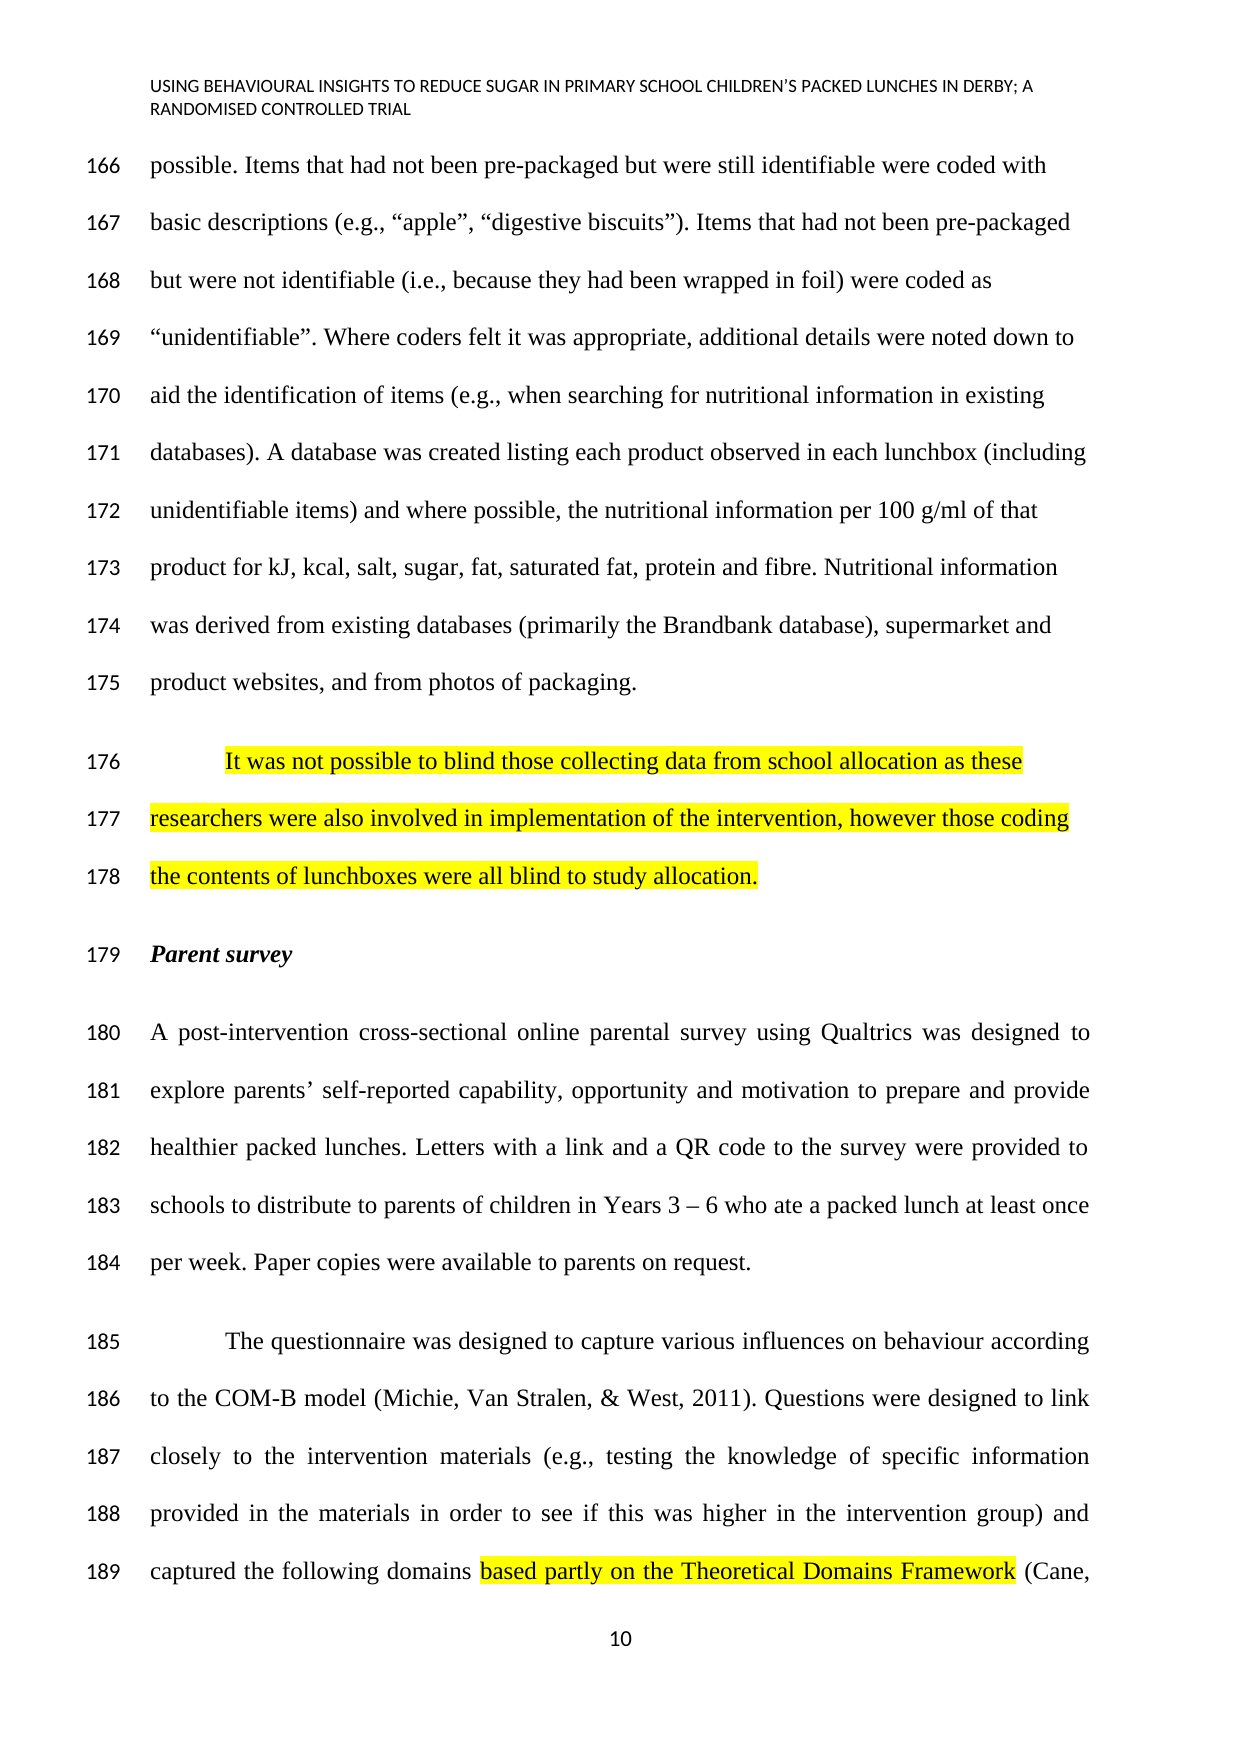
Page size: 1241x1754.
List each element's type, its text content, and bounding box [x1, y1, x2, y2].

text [150, 150, 1090, 696]
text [150, 1326, 1090, 1584]
text Parent survey [150, 939, 1090, 968]
text It was not possible to blind those collecting data from school allocation as these researchers were also involved in implementation of the intervention, however those coding the contents of lunchboxes were all blind to study allocation. [150, 746, 1090, 889]
text A post-intervention cross-sectional online parental survey using Qualtrics was designed to explore parents’ self-reported capability, opportunity and motivation to prepare and provide healthier packed lunches. Letters with a link and a QR code to the survey were provided to schools to distribute to parents of children in Years 3 – 6 who ate a packed lunch at least once per week. Paper copies were available to parents on request. [150, 1017, 1090, 1276]
